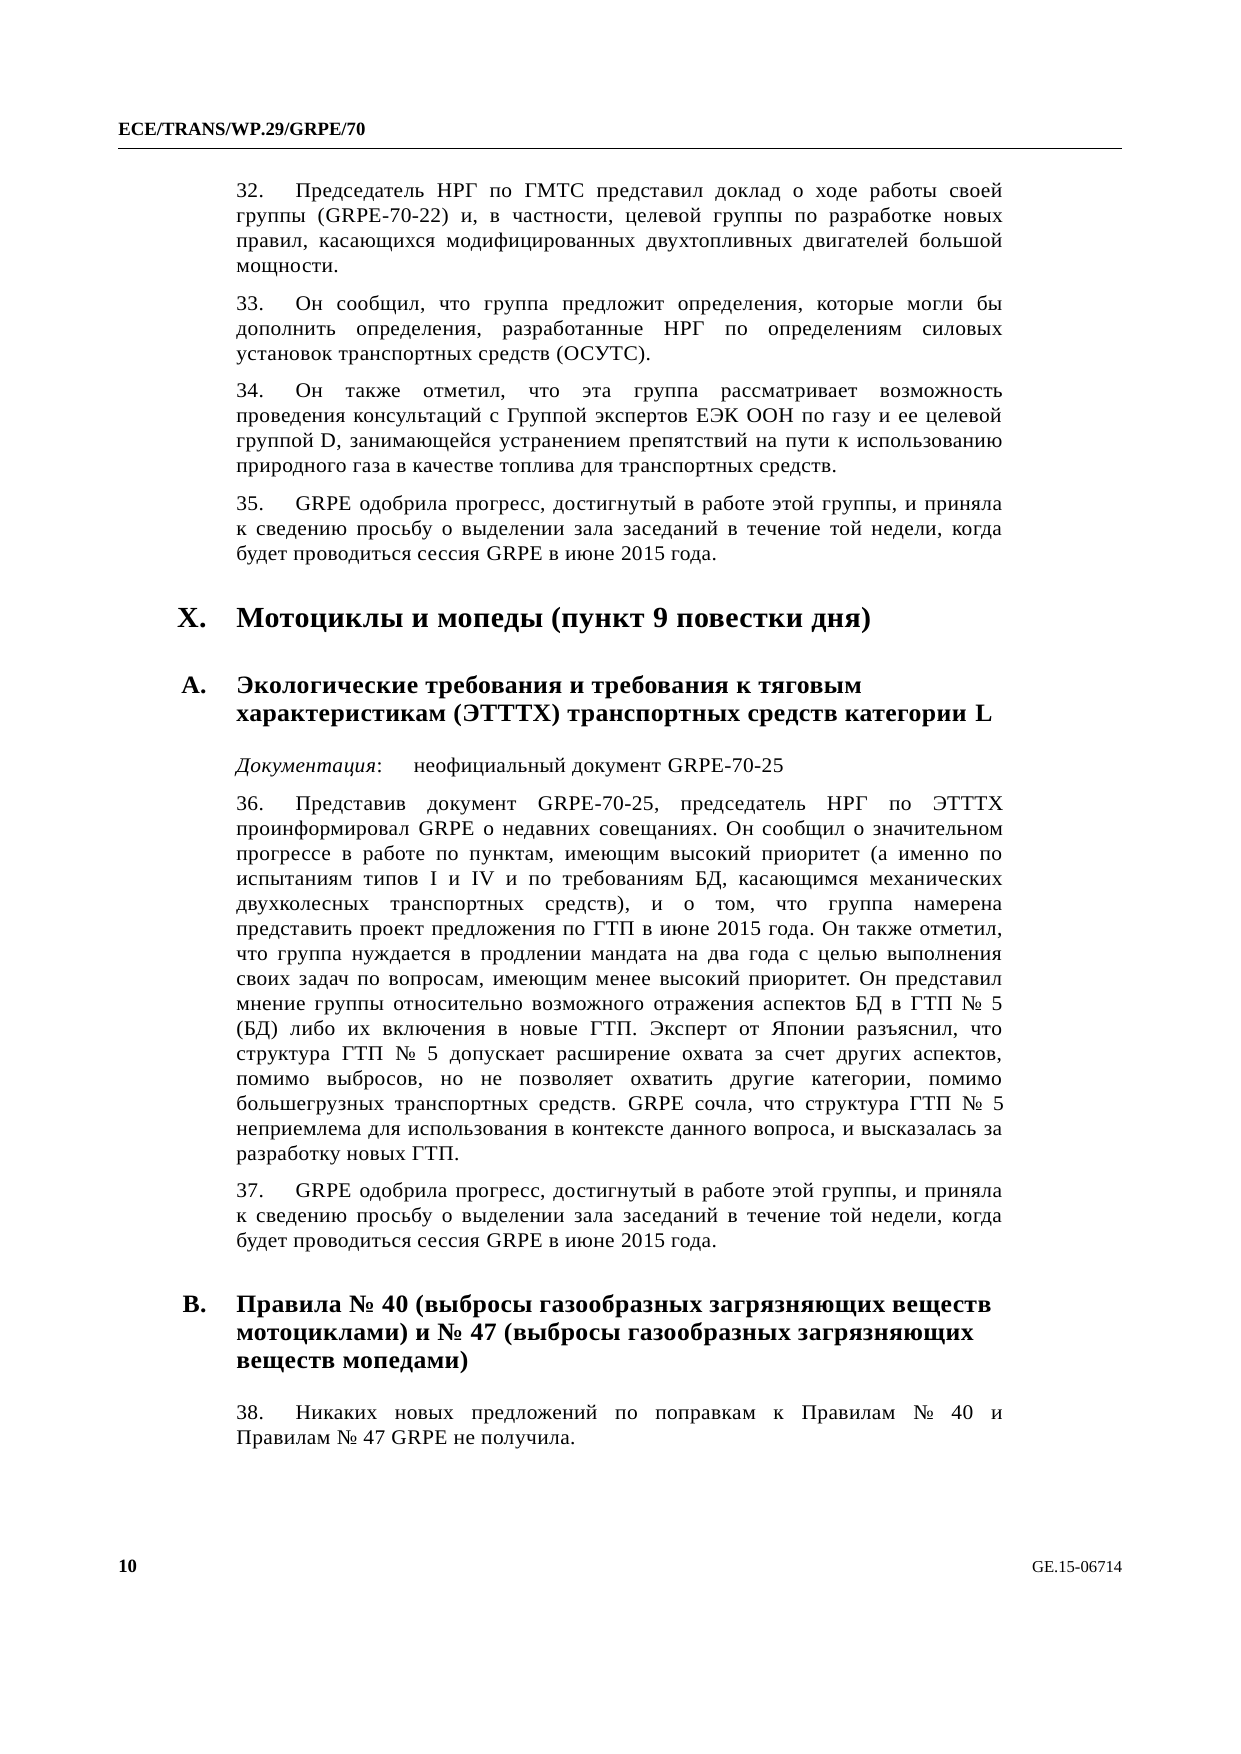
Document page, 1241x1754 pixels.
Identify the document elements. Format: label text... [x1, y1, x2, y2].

text 38. Никаких новых предложений по поправкам к Правилам № 40 и Правилам № 47 GRPЕ не получила. [236, 1399, 1004, 1449]
text A. Экологические требования и требования к тяговым характеристикам (ЭТТТХ) транспортных средств категории L [118, 671, 1004, 727]
text 37. GRPE одобрила прогресс, достигнутый в работе этой группы, и приняла к сведению просьбу о выделении зала заседаний в течение той недели, когда будет проводиться сессия GRPE в июне 2015 года. [236, 1177, 1004, 1252]
text 34. Он также отметил, что эта группа рассматривает возможность проведения консультаций с Группой экспертов ЕЭК ООН по газу и ее целевой группой D, занимающейся устранением препятствий на пути к использованию природного газа в качестве топлива для транспортных средств. [236, 377, 1004, 477]
text В. Правила № 40 (выбросы газообразных загрязняющих веществ мотоциклами) и № 47 (выбросы газообразных загрязняющих веществ мопедами) [118, 1290, 1004, 1374]
text 36. Представив документ GRPE-70-25, председатель НРГ по ЭТТТХ проинформировал GRPE о недавних совещаниях. Он сообщил о значительном прогрессе в работе по пунктам, имеющим высокий приоритет (а именно по испытаниям типов I и IV и по требованиям БД, касающимся механических двухколесных транспортных средств), и о том, что группа намерена представить проект предложения по ГТП в июне 2015 года. Он также отметил, что группа нуждается в продлении мандата на два года с целью выполнения своих задач по вопросам, имеющим менее высокий приоритет. Он представил мнение группы относительно возможного отражения аспектов БД в ГТП № 5 (БД) либо их включения в новые ГТП. Эксперт от Японии разъяснил, что структура ГТП № 5 допускает расширение охвата за счет других аспектов, помимо выбросов, но не позволяет охватить другие категории, помимо большегрузных транспортных средств. GRPE сочла, что структура ГТП № 5 неприемлема для использования в контексте данного вопроса, и высказалась за разработку новых ГТП. [236, 790, 1004, 1165]
text X. Мотоциклы и мопеды (пункт 9 повестки дня) [118, 602, 1004, 633]
text Документация: неофициальный документ GRPE-70-25 [236, 752, 1004, 777]
text 35. GRPE одобрила прогресс, достигнутый в работе этой группы, и приняла к сведению просьбу о выделении зала заседаний в течение той недели, когда будет проводиться сессия GRPE в июне 2015 года. [236, 490, 1004, 565]
text 32. Председатель НРГ по ГМТС представил доклад о ходе работы своей группы (GRPE-70-22) и, в частности, целевой группы по разработке новых правил, касающихся модифицированных двухтопливных двигателей большой мощности. [236, 177, 1004, 277]
text 33. Он сообщил, что группа предложит определения, которые могли бы дополнить определения, разработанные НРГ по определениям силовых установок транспортных средств (ОСУТС). [236, 290, 1004, 365]
